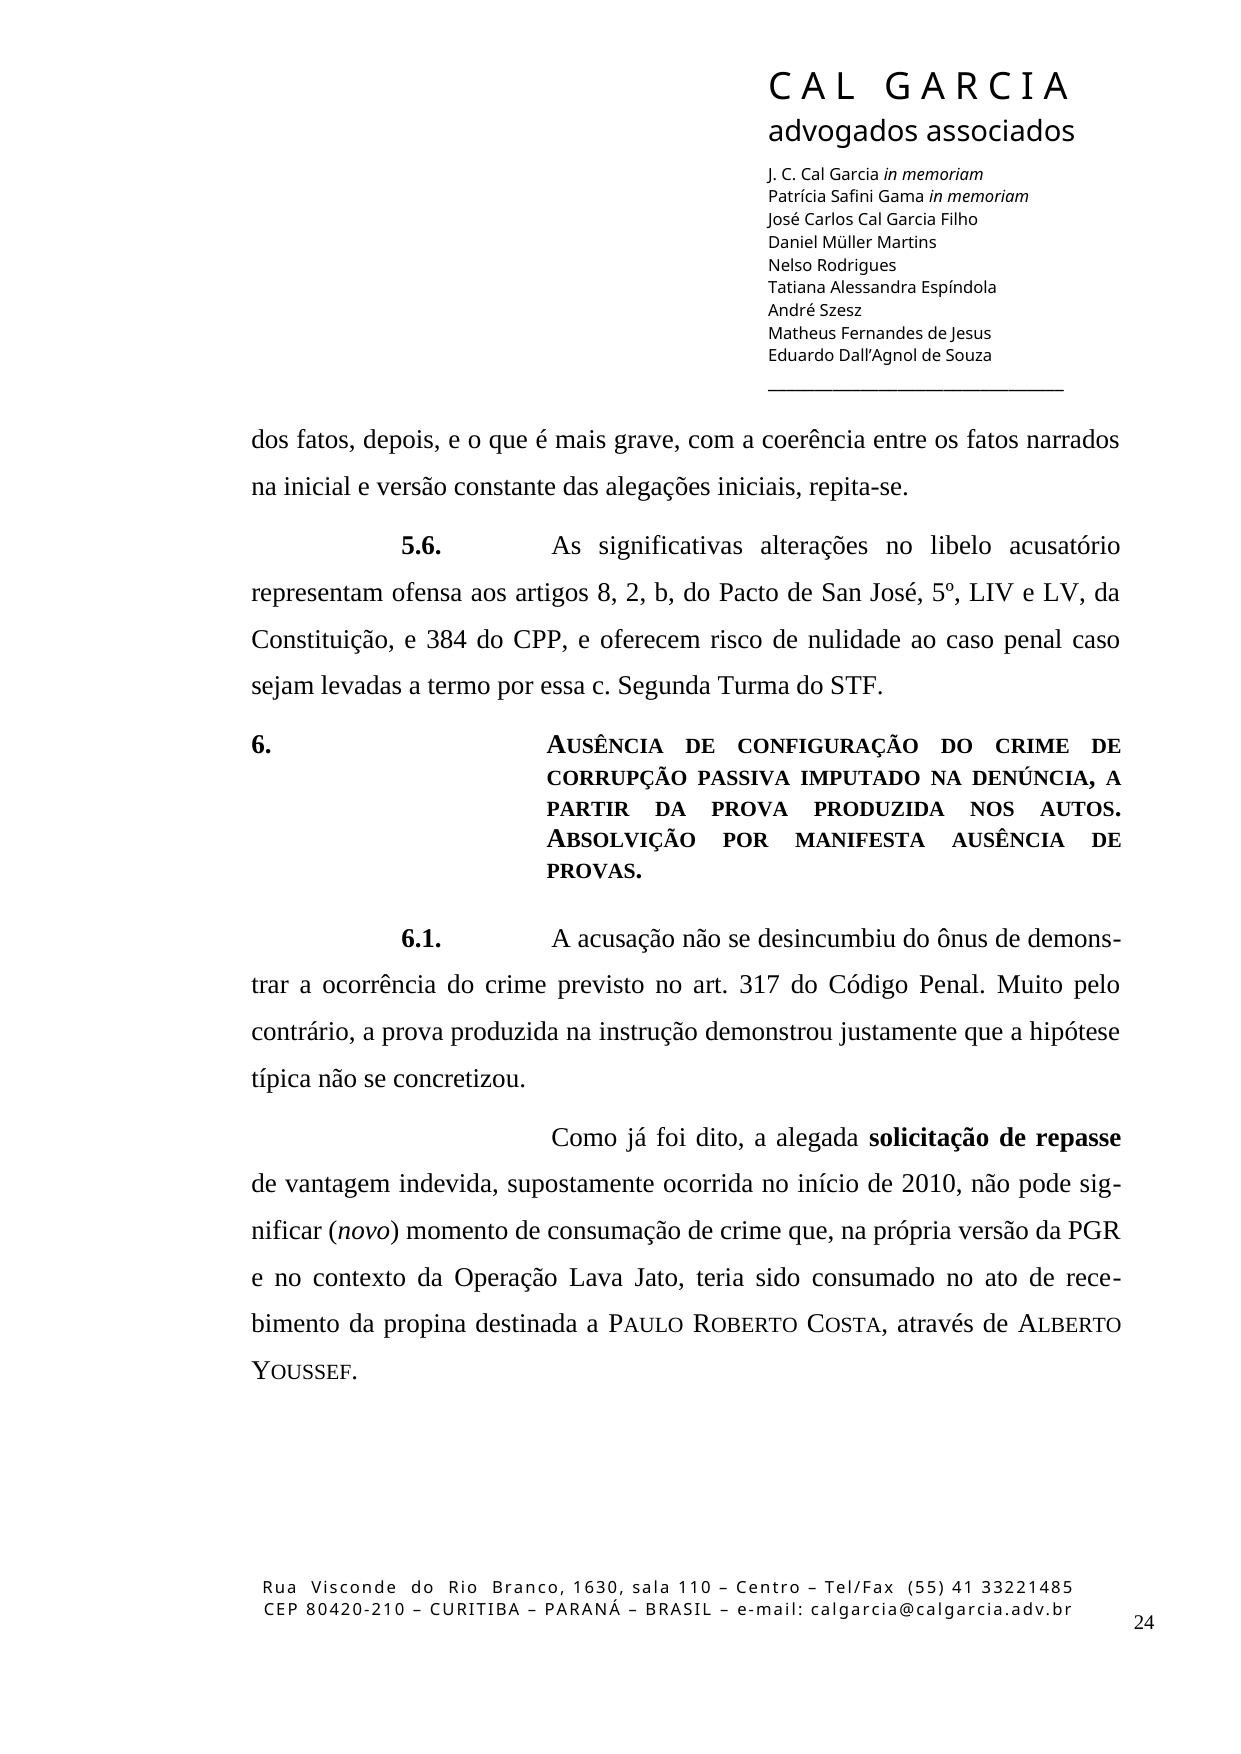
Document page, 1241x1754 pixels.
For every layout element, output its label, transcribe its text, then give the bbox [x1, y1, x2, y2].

text 6. Ausência de configuração do crime de corrupção passiva imputado na denúncia, a partir da prova produzida nos autos. Absolvição por manifesta ausência de provas. [251, 728, 1121, 884]
text 5.6. As significativas alterações no libelo acusatório representam ofensa aos artigos 8, 2, b, do Pacto de San José, 5º, LIV e LV, da Constituição, e 384 do CPP, e oferecem risco de nulidade ao caso penal caso sejam levadas a termo por essa c. Segunda Turma do STF. [251, 529, 1121, 701]
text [251, 423, 1121, 501]
text Como já foi dito, a alegada solicitação de repasse de vantagem indevida, supostamente ocorrida no início de 2010, não pode significar (novo) momento de consumação de crime que, na própria versão da PGR e no contexto da Operação Lava Jato, teria sido consumado no ato de recebimento da propina destinada a Paulo Roberto Costa, através de Alberto Youssef. [251, 1121, 1121, 1385]
text 6.1. A acusação não se desincumbiu do ônus de demonstrar a ocorrência do crime previsto no art. 317 do Código Penal. Muito pelo contrário, a prova produzida na instrução demonstrou justamente que a hipótese típica não se concretizou. [251, 922, 1121, 1093]
